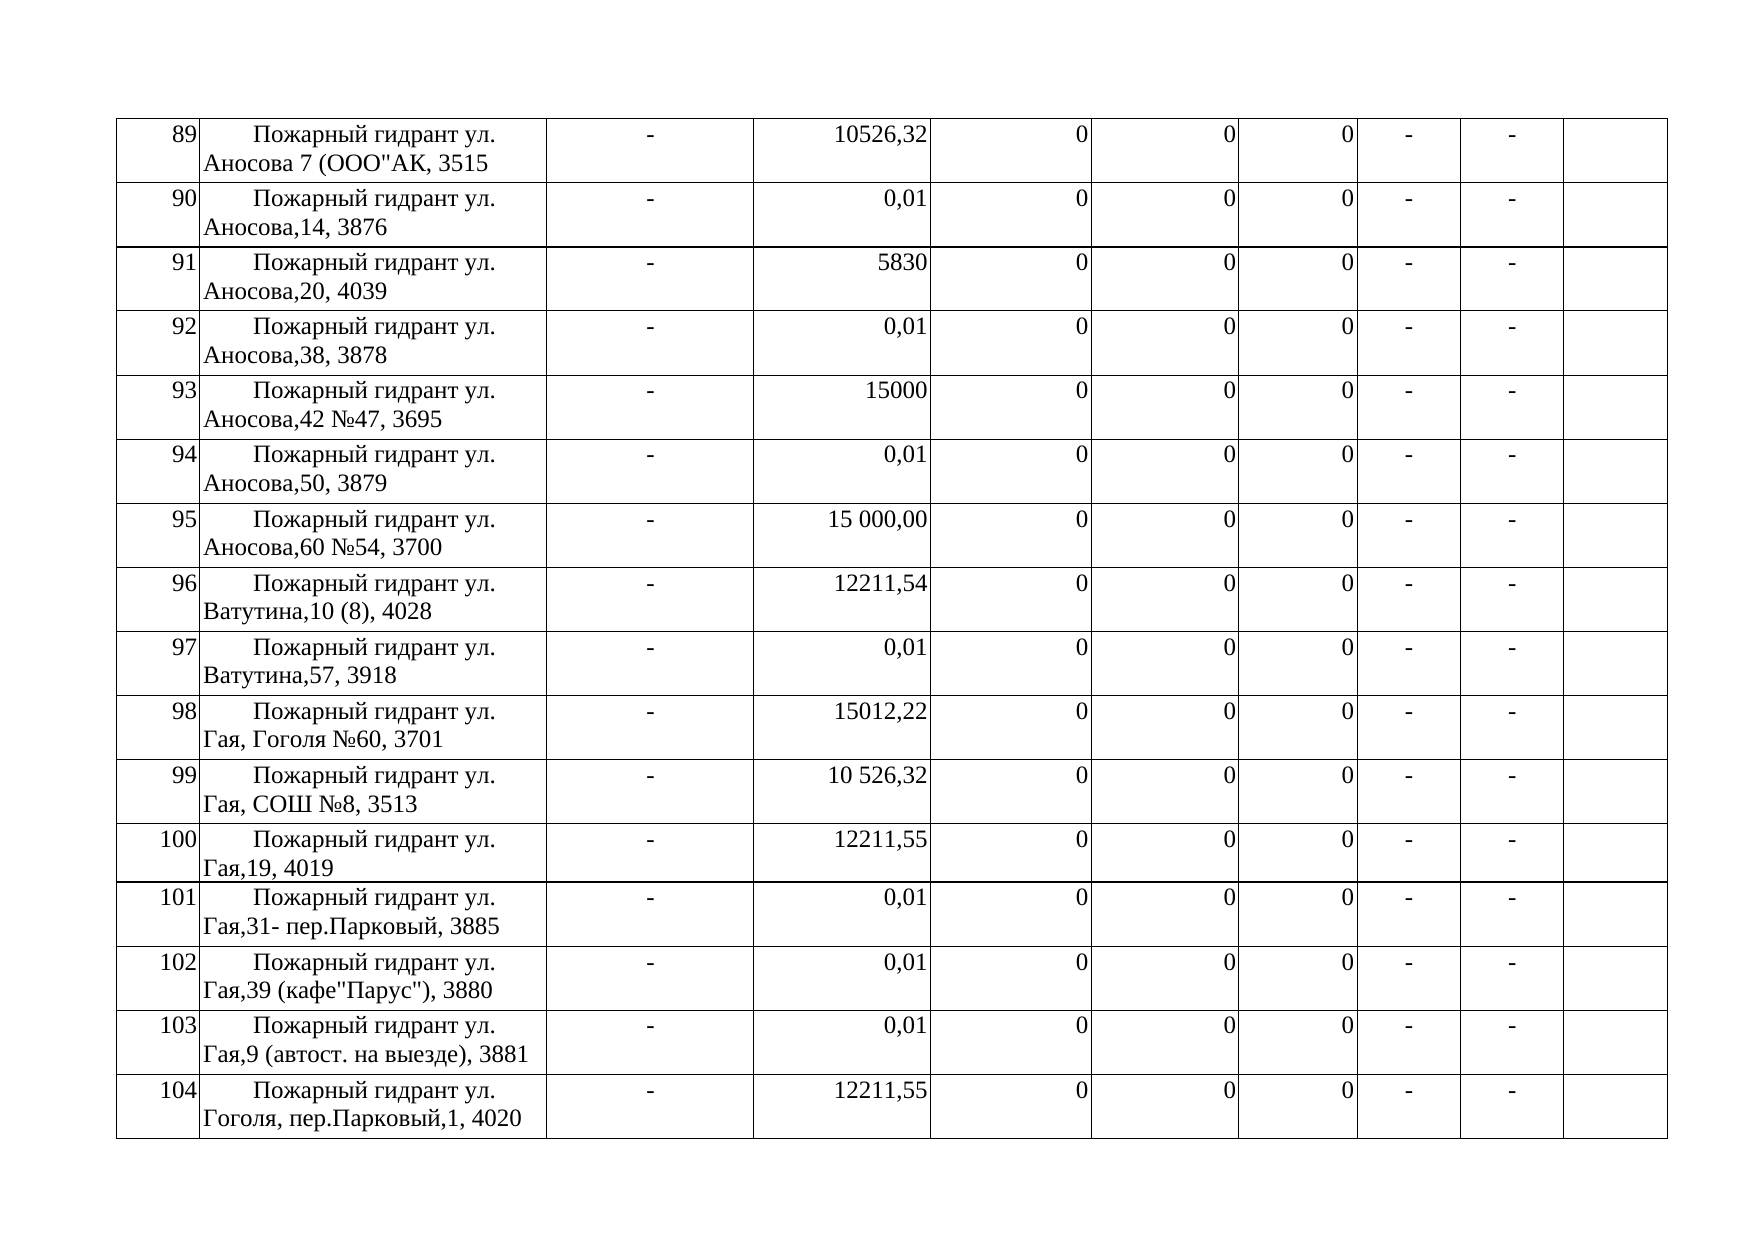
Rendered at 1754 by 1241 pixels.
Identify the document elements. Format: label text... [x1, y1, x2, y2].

table_cell 0,01 [754, 1011, 930, 1074]
table_cell Пожарный гидрант ул. Аносова,20, 4039 [200, 248, 546, 310]
table_cell Пожарный гидрант ул. Гая,39 (кафе"Парус"), 3880 [200, 947, 546, 1009]
table_cell [1564, 376, 1667, 438]
table_cell Пожарный гидрант ул. Гоголя, пер.Парковый,1, 4020 [200, 1075, 546, 1138]
table_cell - [1358, 183, 1460, 246]
table_cell - [1461, 248, 1563, 310]
table_cell 0,01 [754, 947, 930, 1009]
table_cell 15012,22 [754, 696, 930, 759]
table_cell Пожарный гидрант ул. Ватутина,57, 3918 [200, 632, 546, 695]
table_cell Пожарный гидрант ул. Гая,9 (автост. на выезде), 3881 [200, 1011, 546, 1074]
table_cell - [547, 311, 753, 374]
table_cell [1564, 119, 1667, 182]
table_cell 0,01 [754, 440, 930, 503]
table_cell 0 [1092, 568, 1238, 631]
table_cell Пожарный гидрант ул. Ватутина,10 (8), 4028 [200, 568, 546, 631]
table_cell - [1461, 632, 1563, 695]
table_cell 0 [1239, 696, 1357, 759]
table_cell - [547, 119, 753, 182]
table_cell 98 [117, 696, 199, 759]
table_cell 0 [931, 119, 1091, 182]
table_cell - [1461, 119, 1563, 182]
table_cell - [547, 947, 753, 1009]
table_cell 0 [1092, 248, 1238, 310]
table_cell 0 [931, 248, 1091, 310]
table_cell [1564, 504, 1667, 567]
table_cell Пожарный гидрант ул. Аносова,14, 3876 [200, 183, 546, 246]
table_cell 0 [1239, 119, 1357, 182]
table_cell 0 [1092, 440, 1238, 503]
table_cell - [1461, 947, 1563, 1009]
table_cell Пожарный гидрант ул. Гая, СОШ №8, 3513 [200, 760, 546, 823]
table_cell - [547, 504, 753, 567]
table_cell - [547, 248, 753, 310]
table_cell 91 [117, 248, 199, 310]
table_cell 90 [117, 183, 199, 246]
table_cell 0 [1239, 183, 1357, 246]
table_cell 89 [117, 119, 199, 182]
table_cell [1564, 440, 1667, 503]
table_cell 0 [931, 1011, 1091, 1074]
table_cell [1564, 1011, 1667, 1074]
table_cell - [1358, 1075, 1460, 1138]
table_cell 100 [117, 824, 199, 881]
table_cell - [1358, 824, 1460, 881]
table_cell - [1358, 1011, 1460, 1074]
table_cell 0 [1239, 311, 1357, 374]
table_cell - [1358, 119, 1460, 182]
table_cell - [1358, 632, 1460, 695]
table_cell 0 [1092, 183, 1238, 246]
table_cell 0,01 [754, 311, 930, 374]
table_cell - [1461, 183, 1563, 246]
table_cell 0 [931, 183, 1091, 246]
table_cell [1564, 760, 1667, 823]
table_cell 0 [1239, 824, 1357, 881]
table_cell 0 [1092, 1075, 1238, 1138]
table_cell 0 [1239, 947, 1357, 1009]
table_cell 93 [117, 376, 199, 438]
table_cell 0 [1092, 311, 1238, 374]
table_cell - [1461, 568, 1563, 631]
table_cell - [1461, 376, 1563, 438]
table_cell [1564, 311, 1667, 374]
table_cell - [547, 1075, 753, 1138]
table_cell 0 [931, 504, 1091, 567]
table_cell - [1461, 883, 1563, 946]
table_cell [1564, 248, 1667, 310]
table_cell - [547, 568, 753, 631]
table_cell - [1461, 504, 1563, 567]
table_cell 0,01 [754, 183, 930, 246]
table_cell [1564, 824, 1667, 881]
table_cell 0 [1092, 824, 1238, 881]
table_cell - [1358, 696, 1460, 759]
table_cell 92 [117, 311, 199, 374]
table_cell 15 000,00 [754, 504, 930, 567]
table_cell 0 [931, 568, 1091, 631]
table_cell Пожарный гидрант ул. Аносова 7 (ООО"АК, 3515 [200, 119, 546, 182]
table_cell 0 [931, 696, 1091, 759]
table_cell [1564, 883, 1667, 946]
table_cell Пожарный гидрант ул. Аносова,50, 3879 [200, 440, 546, 503]
table_cell 0 [931, 760, 1091, 823]
table_cell 0 [1239, 1075, 1357, 1138]
table_cell - [547, 824, 753, 881]
table_cell 0 [931, 824, 1091, 881]
table_cell - [1461, 311, 1563, 374]
table_cell 0 [1092, 883, 1238, 946]
table_cell 10526,32 [754, 119, 930, 182]
table_cell - [547, 696, 753, 759]
table_cell - [1461, 824, 1563, 881]
table_cell [1564, 947, 1667, 1009]
table_cell - [1358, 760, 1460, 823]
table_cell 0 [1239, 440, 1357, 503]
table_cell 101 [117, 883, 199, 946]
table_cell [1564, 632, 1667, 695]
table_cell - [1461, 1075, 1563, 1138]
table_cell 0 [1092, 119, 1238, 182]
table_cell 15000 [754, 376, 930, 438]
table_cell 12211,54 [754, 568, 930, 631]
table_cell 0 [931, 947, 1091, 1009]
table_cell - [547, 883, 753, 946]
table_cell Пожарный гидрант ул. Аносова,42 №47, 3695 [200, 376, 546, 438]
table_cell 0 [1239, 1011, 1357, 1074]
table_cell - [547, 183, 753, 246]
table_cell 0 [931, 440, 1091, 503]
table_cell 0 [1239, 760, 1357, 823]
table_cell 0 [1239, 504, 1357, 567]
table_cell 94 [117, 440, 199, 503]
table_cell - [547, 440, 753, 503]
table_cell 0 [1092, 376, 1238, 438]
table_cell Пожарный гидрант ул. Гая,31- пер.Парковый, 3885 [200, 883, 546, 946]
table_cell - [547, 376, 753, 438]
table_cell 0 [1092, 504, 1238, 567]
table_cell 96 [117, 568, 199, 631]
table_cell - [1461, 440, 1563, 503]
table_cell 0 [1239, 883, 1357, 946]
table_cell - [1461, 1011, 1563, 1074]
table_cell 0 [1239, 376, 1357, 438]
table_cell - [547, 632, 753, 695]
table_cell 12211,55 [754, 1075, 930, 1138]
table_cell - [547, 1011, 753, 1074]
table_cell 0 [1092, 760, 1238, 823]
table_cell 0 [1092, 632, 1238, 695]
table_cell 0 [1092, 1011, 1238, 1074]
table_cell Пожарный гидрант ул. Аносова,60 №54, 3700 [200, 504, 546, 567]
table_cell 0 [1239, 568, 1357, 631]
table_cell 0 [931, 632, 1091, 695]
table_cell 12211,55 [754, 824, 930, 881]
table_cell 0 [1239, 632, 1357, 695]
table_cell 10 526,32 [754, 760, 930, 823]
table_cell 0 [1092, 696, 1238, 759]
table_cell - [1358, 568, 1460, 631]
table_cell - [1358, 248, 1460, 310]
table_cell 0 [931, 1075, 1091, 1138]
table_cell - [1358, 376, 1460, 438]
table_cell 5830 [754, 248, 930, 310]
table_cell 0,01 [754, 632, 930, 695]
table_cell - [1461, 696, 1563, 759]
table_cell 102 [117, 947, 199, 1009]
table_cell 97 [117, 632, 199, 695]
table_cell [1564, 183, 1667, 246]
table_cell - [1461, 760, 1563, 823]
table_cell [1564, 568, 1667, 631]
table_cell 0 [931, 311, 1091, 374]
table_cell Пожарный гидрант ул. Аносова,38, 3878 [200, 311, 546, 374]
table_cell 103 [117, 1011, 199, 1074]
table_cell - [1358, 311, 1460, 374]
table_cell - [1358, 883, 1460, 946]
table_cell 0,01 [754, 883, 930, 946]
table_cell [1564, 1075, 1667, 1138]
table_cell - [1358, 504, 1460, 567]
table_cell 0 [931, 376, 1091, 438]
table_cell - [1358, 440, 1460, 503]
table_cell 0 [1239, 248, 1357, 310]
table_cell - [547, 760, 753, 823]
table_cell Пожарный гидрант ул. Гая,19, 4019 [200, 824, 546, 881]
table_cell 0 [931, 883, 1091, 946]
table_cell 95 [117, 504, 199, 567]
table_cell - [1358, 947, 1460, 1009]
table_cell [1564, 696, 1667, 759]
table_cell 104 [117, 1075, 199, 1138]
table_cell 0 [1092, 947, 1238, 1009]
table_cell 99 [117, 760, 199, 823]
table_cell Пожарный гидрант ул. Гая, Гоголя №60, 3701 [200, 696, 546, 759]
